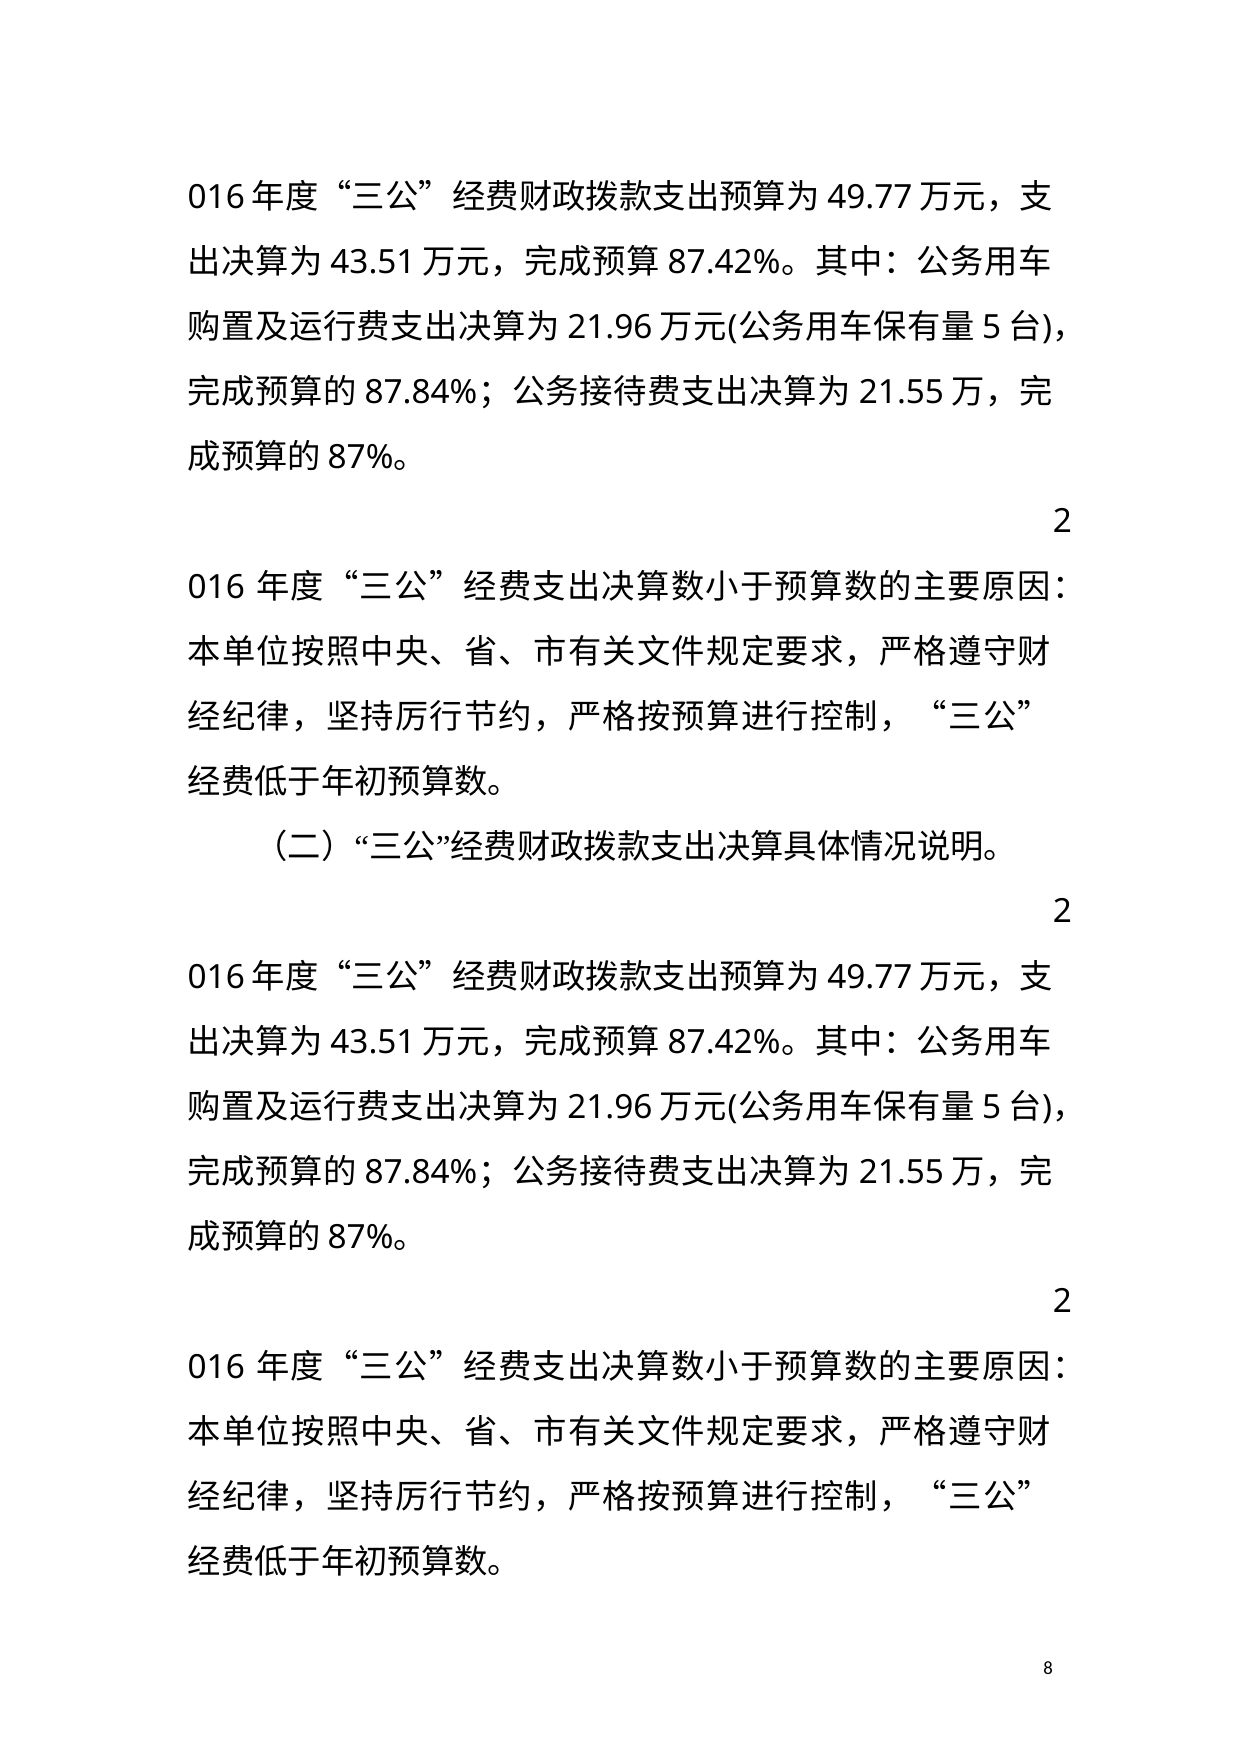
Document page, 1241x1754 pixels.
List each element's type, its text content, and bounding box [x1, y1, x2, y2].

text 2016年度“三公”经费财政拨款支出预算为49.77万元，支出决算为43.51万元，完成预算87.42%。其中：公务用车购置及运行费支出决算为21.96万元(公务用车保有量5台)，完成预算的87.84%；公务接待费支出决算为21.55万，完成预算的87%。 [187, 877, 1053, 1267]
text 2016 年度“三公”经费支出决算数小于预算数的主要原因：本单位按照中央、省、市有关文件规定要求，严格遵守财经纪律，坚持厉行节约，严格按预算进行控制，“三公”经费低于年初预算数。 [187, 487, 1053, 812]
text （二）“三公”经费财政拨款支出决算具体情况说明。 [187, 812, 1053, 877]
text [187, 162, 1053, 487]
text 2016 年度“三公”经费支出决算数小于预算数的主要原因：本单位按照中央、省、市有关文件规定要求，严格遵守财经纪律，坚持厉行节约，严格按预算进行控制，“三公”经费低于年初预算数。 [187, 1267, 1053, 1592]
